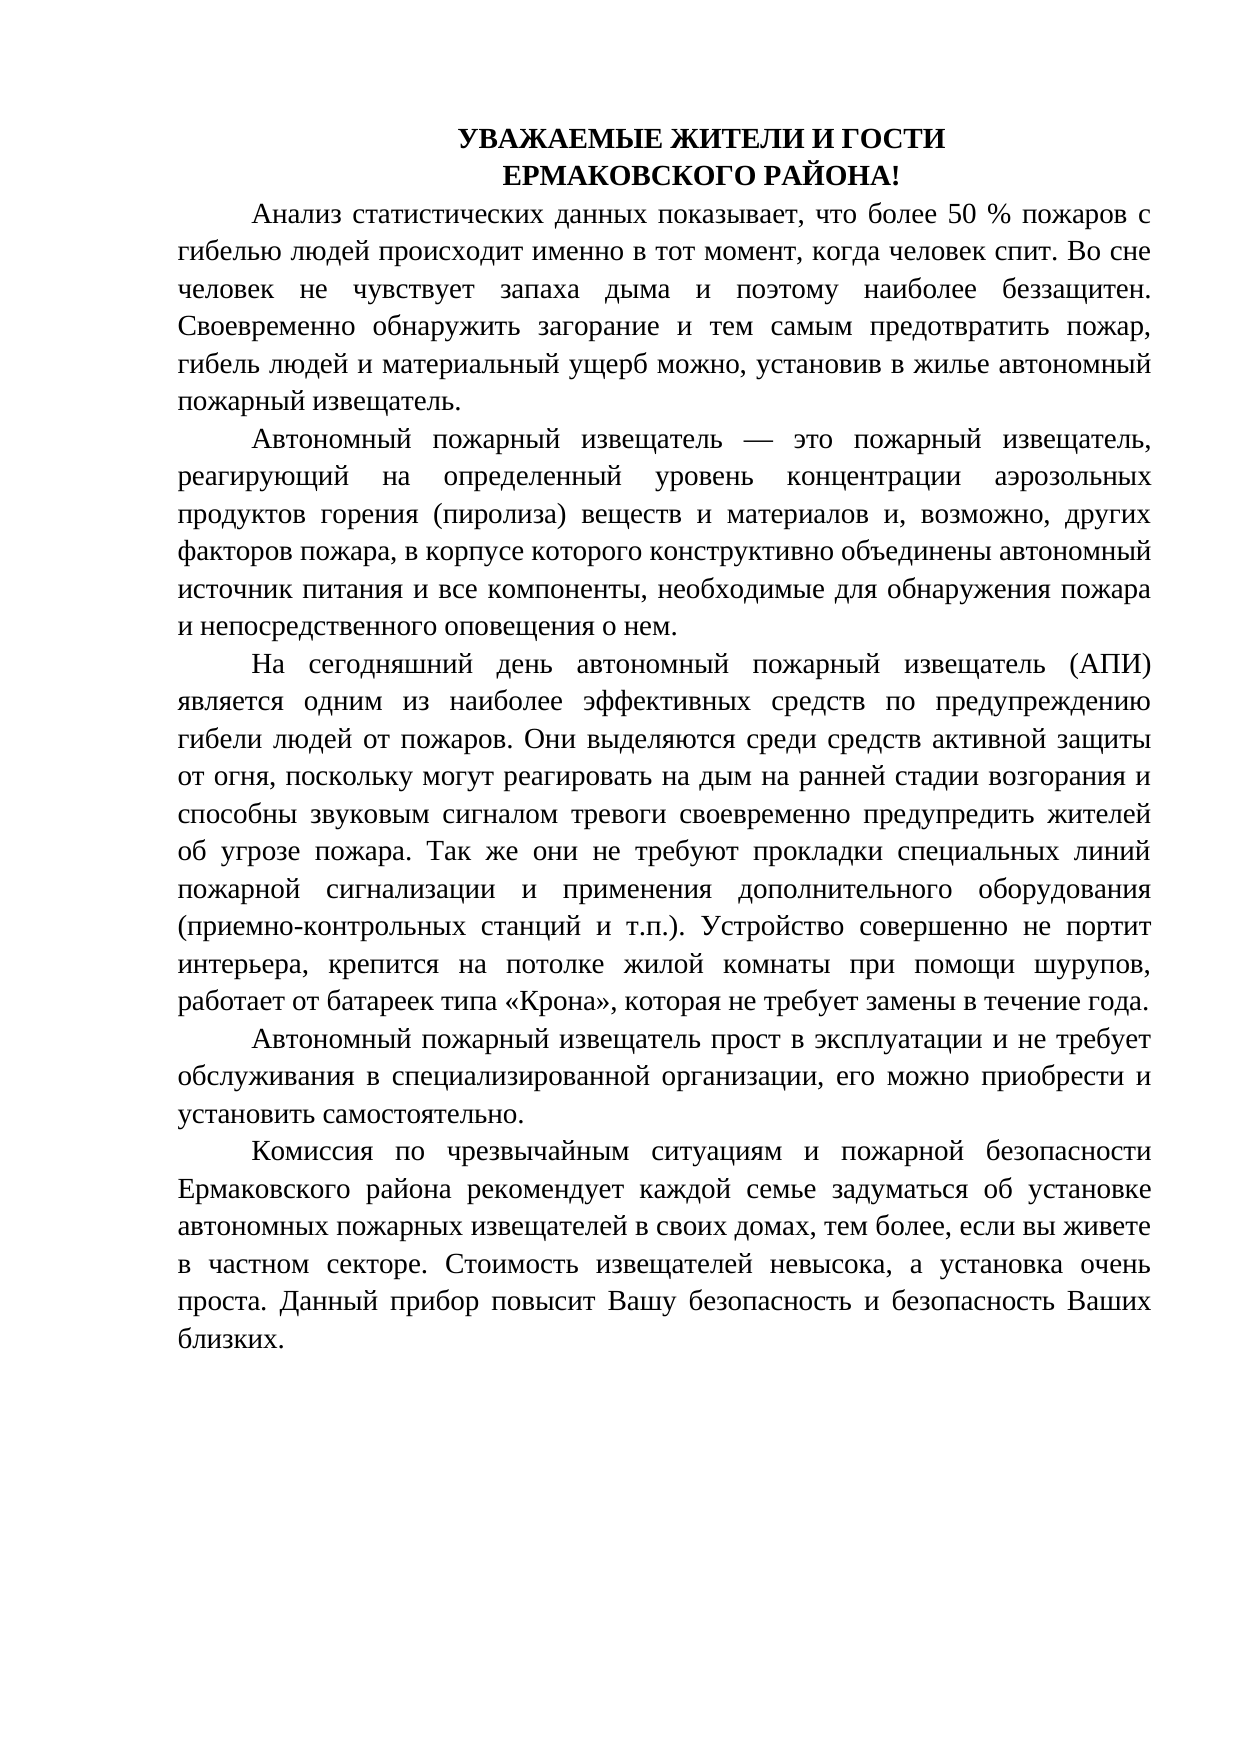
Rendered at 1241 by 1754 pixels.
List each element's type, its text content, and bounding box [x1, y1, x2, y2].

text Комиссия по чрезвычайным ситуациям и пожарной безопасности Ермаковского района рекомендует каждой семье задуматься об установке автономных пожарных извещателей в своих домах, тем более, если вы живете в частном секторе. Стоимость извещателей невысока, а установка очень проста. Данный прибор повысит Вашу безопасность и безопасность Ваших близких. [177, 1131, 1152, 1356]
text Автономный пожарный извещатель прост в эксплуатации и не требует обслуживания в специализированной организации, его можно приобрести и установить самостоятельно. [177, 1018, 1152, 1131]
text ЕРМАКОВСКОГО РАЙОНА! [177, 156, 1152, 193]
text Анализ статистических данных показывает, что более 50 % пожаров с гибелью людей происходит именно в тот момент, когда человек спит. Во сне человек не чувствует запаха дыма и поэтому наиболее беззащитен. Своевременно обнаружить загорание и тем самым предотвратить пожар, гибель людей и материальный ущерб можно, установив в жилье автономный пожарный извещатель. [177, 193, 1152, 418]
text На сегодняшний день автономный пожарный извещатель (АПИ) является одним из наиболее эффективных средств по предупреждению гибели людей от пожаров. Они выделяются среди средств активной защиты от огня, поскольку могут реагировать на дым на ранней стадии возгорания и способны звуковым сигналом тревоги своевременно предупредить жителей об угрозе пожара. Так же они не требуют прокладки специальных линий пожарной сигнализации и применения дополнительного оборудования (приемно-контрольных станций и т.п.). Устройство совершенно не портит интерьера, крепится на потолке жилой комнаты при помощи шурупов, работает от батареек типа «Крона», которая не требует замены в течение года. [177, 643, 1152, 1018]
text Автономный пожарный извещатель — это пожарный извещатель, реагирующий на определенный уровень концентрации аэрозольных продуктов горения (пиролиза) веществ и материалов и, возможно, других факторов пожара, в корпусе которого конструктивно объединены автономный источник питания и все компоненты, необходимые для обнаружения пожара и непосредственного оповещения о нем. [177, 418, 1152, 643]
text УВАЖАЕМЫЕ ЖИТЕЛИ И ГОСТИ [177, 118, 1152, 156]
